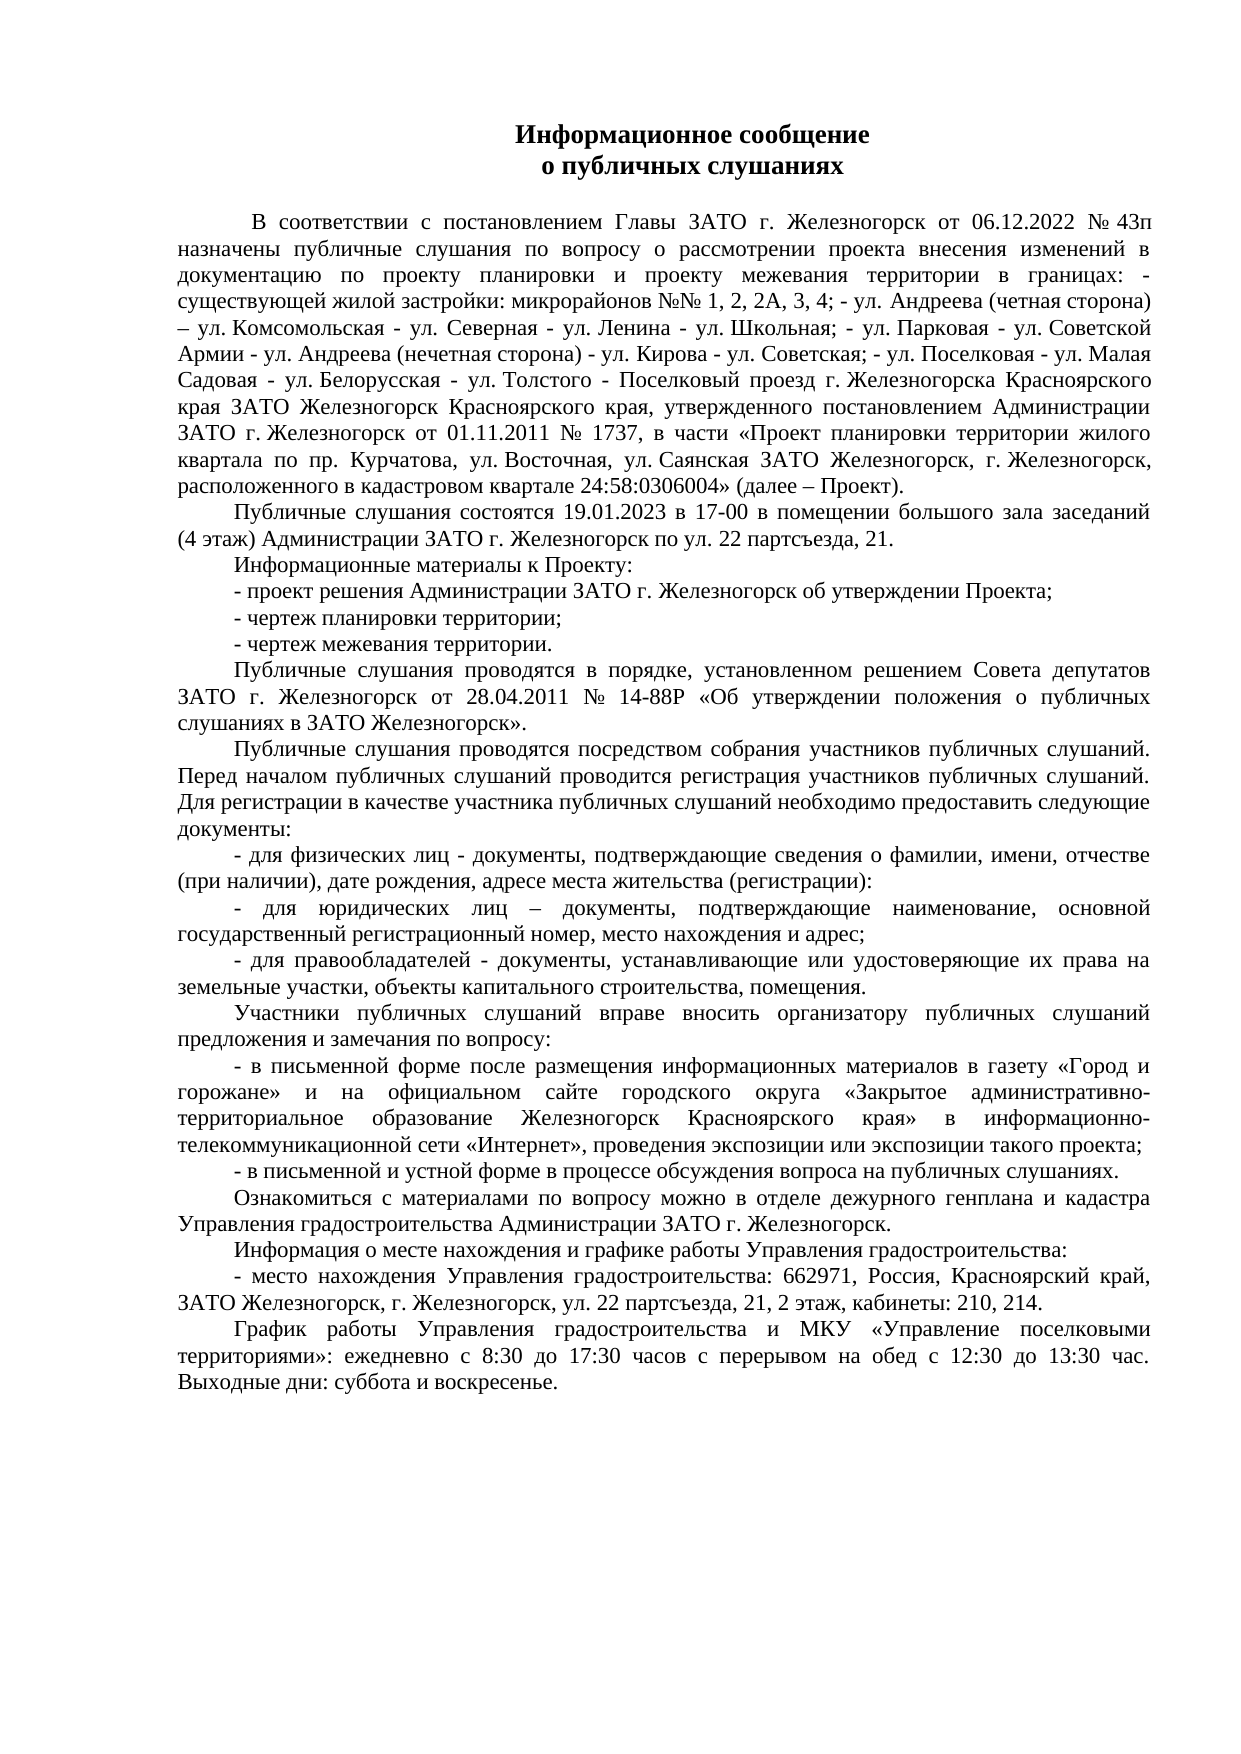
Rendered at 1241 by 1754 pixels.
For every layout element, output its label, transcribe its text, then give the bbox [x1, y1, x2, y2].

text Публичные слушания проводятся в порядке, установленном решением Совета депутатов ЗАТО г. Железногорск от 28.04.2011 № 14-88Р «Об утверждении положения о публичных слушаниях в ЗАТО Железногорск». [177, 656, 1152, 736]
text График работы Управления градостроительства и МКУ «Управление поселковыми территориями»: ежедневно с 8:30 до 17:30 часов с перерывом на обед с 12:30 до 13:30 час. Выходные дни: суббота и воскресенье. [177, 1315, 1152, 1394]
text Информационное сообщение [177, 118, 1152, 149]
text - проект решения Администрации ЗАТО г. Железногорск об утверждении Проекта; [177, 577, 1152, 604]
text - чертеж межевания территории. [177, 630, 1152, 656]
text - для физических лиц - документы, подтверждающие сведения о фамилии, имени, отчестве (при наличии), дате рождения, адресе места жительства (регистрации): [177, 841, 1152, 894]
text - для правообладателей - документы, устанавливающие или удостоверяющие их права на земельные участки, объекты капитального строительства, помещения. [177, 946, 1152, 999]
text Информация о месте нахождения и графике работы Управления градостроительства: [177, 1236, 1152, 1263]
text В соответствии с постановлением Главы ЗАТО г. Железногорск от 06.12.2022 № 43п назначены публичные слушания по вопросу о рассмотрении проекта внесения изменений в документацию по проекту планировки и проекту межевания территории в границах: - существующей жилой застройки: микрорайонов №№ 1, 2, 2А, 3, 4; - ул. Андреева (четная сторона) – ул. Комсомольская - ул. Северная - ул. Ленина - ул. Школьная; - ул. Парковая - ул. Советской Армии - ул. Андреева (нечетная сторона) - ул. Кирова - ул. Советская; - ул. Поселковая - ул. Малая Садовая - ул. Белорусская - ул. Толстого - Поселковый проезд г. Железногорска Красноярского края ЗАТО Железногорск Красноярского края, утвержденного постановлением Администрации ЗАТО г. Железногорск от 01.11.2011 № 1737, в части «Проект планировки территории жилого квартала по пр. Курчатова, ул. Восточная, ул. Саянская ЗАТО Железногорск, г. Железногорск, расположенного в кадастровом квартале 24:58:0306004» (далее – Проект). [177, 208, 1152, 498]
text - в письменной и устной форме в процессе обсуждения вопроса на публичных слушаниях. [177, 1157, 1152, 1183]
text Публичные слушания состоятся 19.01.2023 в 17-00 в помещении большого зала заседаний (4 этаж) Администрации ЗАТО г. Железногорск по ул. 22 партсъезда, 21. [177, 498, 1152, 551]
text - для юридических лиц – документы, подтверждающие наименование, основной государственный регистрационный номер, место нахождения и адрес; [177, 894, 1152, 946]
text Информационные материалы к Проекту: [177, 551, 1152, 577]
text - место нахождения Управления градостроительства: 662971, Россия, Красноярский край, ЗАТО Железногорск, г. Железногорск, ул. 22 партсъезда, 21, 2 этаж, кабинеты: 210, 214. [177, 1263, 1152, 1315]
text - чертеж планировки территории; [177, 604, 1152, 630]
text Участники публичных слушаний вправе вносить организатору публичных слушаний предложения и замечания по вопросу: [177, 999, 1152, 1052]
text о публичных слушаниях [177, 149, 1152, 180]
text - в письменной форме после размещения информационных материалов в газету «Город и горожане» и на официальном сайте городского округа «Закрытое административно-территориальное образование Железногорск Красноярского края» в информационно-телекоммуникационной сети «Интернет», проведения экспозиции или экспозиции такого проекта; [177, 1052, 1152, 1157]
text Публичные слушания проводятся посредством собрания участников публичных слушаний. Перед началом публичных слушаний проводится регистрация участников публичных слушаний. Для регистрации в качестве участника публичных слушаний необходимо предоставить следующие документы: [177, 736, 1152, 841]
text Ознакомиться с материалами по вопросу можно в отделе дежурного генплана и кадастра Управления градостроительства Администрации ЗАТО г. Железногорск. [177, 1183, 1152, 1236]
